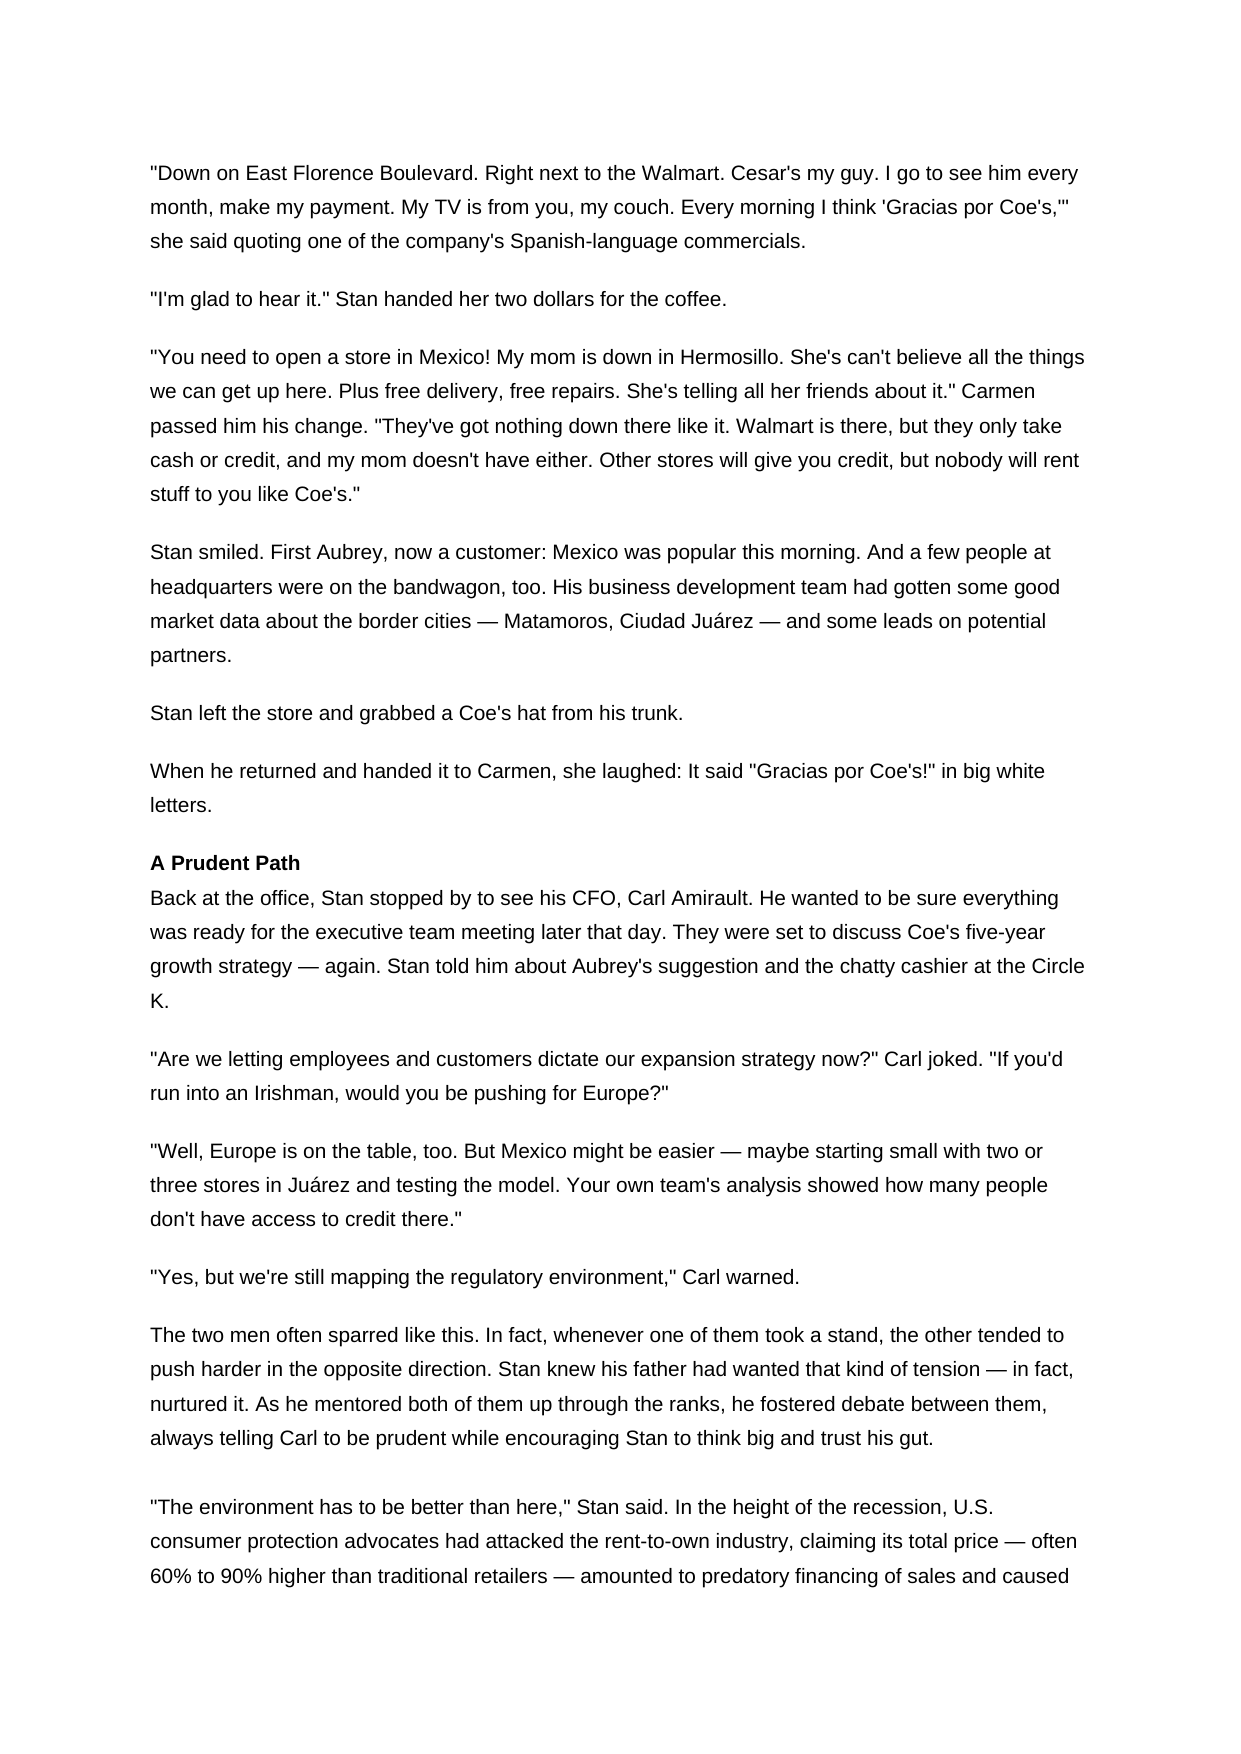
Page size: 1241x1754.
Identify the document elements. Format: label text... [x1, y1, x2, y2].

text "Yes, but we're still mapping the regulatory environment," Carl warned. [150, 1255, 1090, 1289]
text Stan left the store and grabbed a Coe's hat from his trunk. [150, 691, 1090, 725]
text Stan smiled. First Aubrey, now a customer: Mexico was popular this morning. And a few people at headquarters were on the bandwagon, too. His business development team had gotten some good market data about the border cities — Matamoros, Ciudad Juárez — and some leads on potential partners. [150, 530, 1090, 667]
text "You need to open a store in Mexico! My mom is down in Hermosillo. She's can't believe all the things we can get up here. Plus free delivery, free repairs. She's telling all her friends about it." Carmen passed him his change. "They've got nothing down there like it. Walmart is there, but they only take cash or credit, and my mom doesn't have either. Other stores will give you credit, but nobody will rent stuff to you like Coe's." [150, 334, 1090, 506]
text A Prudent Path Back at the office, Stan stopped by to see his CFO, Carl Amirault. He wanted to be sure everything was ready for the executive team meeting later that day. They were set to discuss Coe's five-year growth strategy — again. Stan told him about Aubrey's suggestion and the chatty cashier at the Circle K. [150, 841, 1090, 1012]
text "Down on East Florence Boulevard. Right next to the Walmart. Cesar's my guy. I go to see him every month, make my payment. My TV is from you, my couch. Every morning I think 'Gracias por Coe's,'" she said quoting one of the company's Spanish-language commercials. [150, 150, 1090, 253]
text "Are we letting employees and customers dictate our expansion strategy now?" Carl joked. "If you'd run into an Irishman, would you be pushing for Europe?" [150, 1036, 1090, 1105]
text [150, 1312, 1090, 1587]
text "I'm glad to hear it." Stan handed her two dollars for the coffee. [150, 277, 1090, 311]
text "Well, Europe is on the table, too. But Mexico might be easier — maybe starting small with two or three stores in Juárez and testing the model. Your own team's analysis showed how many people don't have access to credit there." [150, 1128, 1090, 1231]
text When he returned and handed it to Carmen, she laughed: It said "Gracias por Coe's!" in big white letters. [150, 748, 1090, 817]
